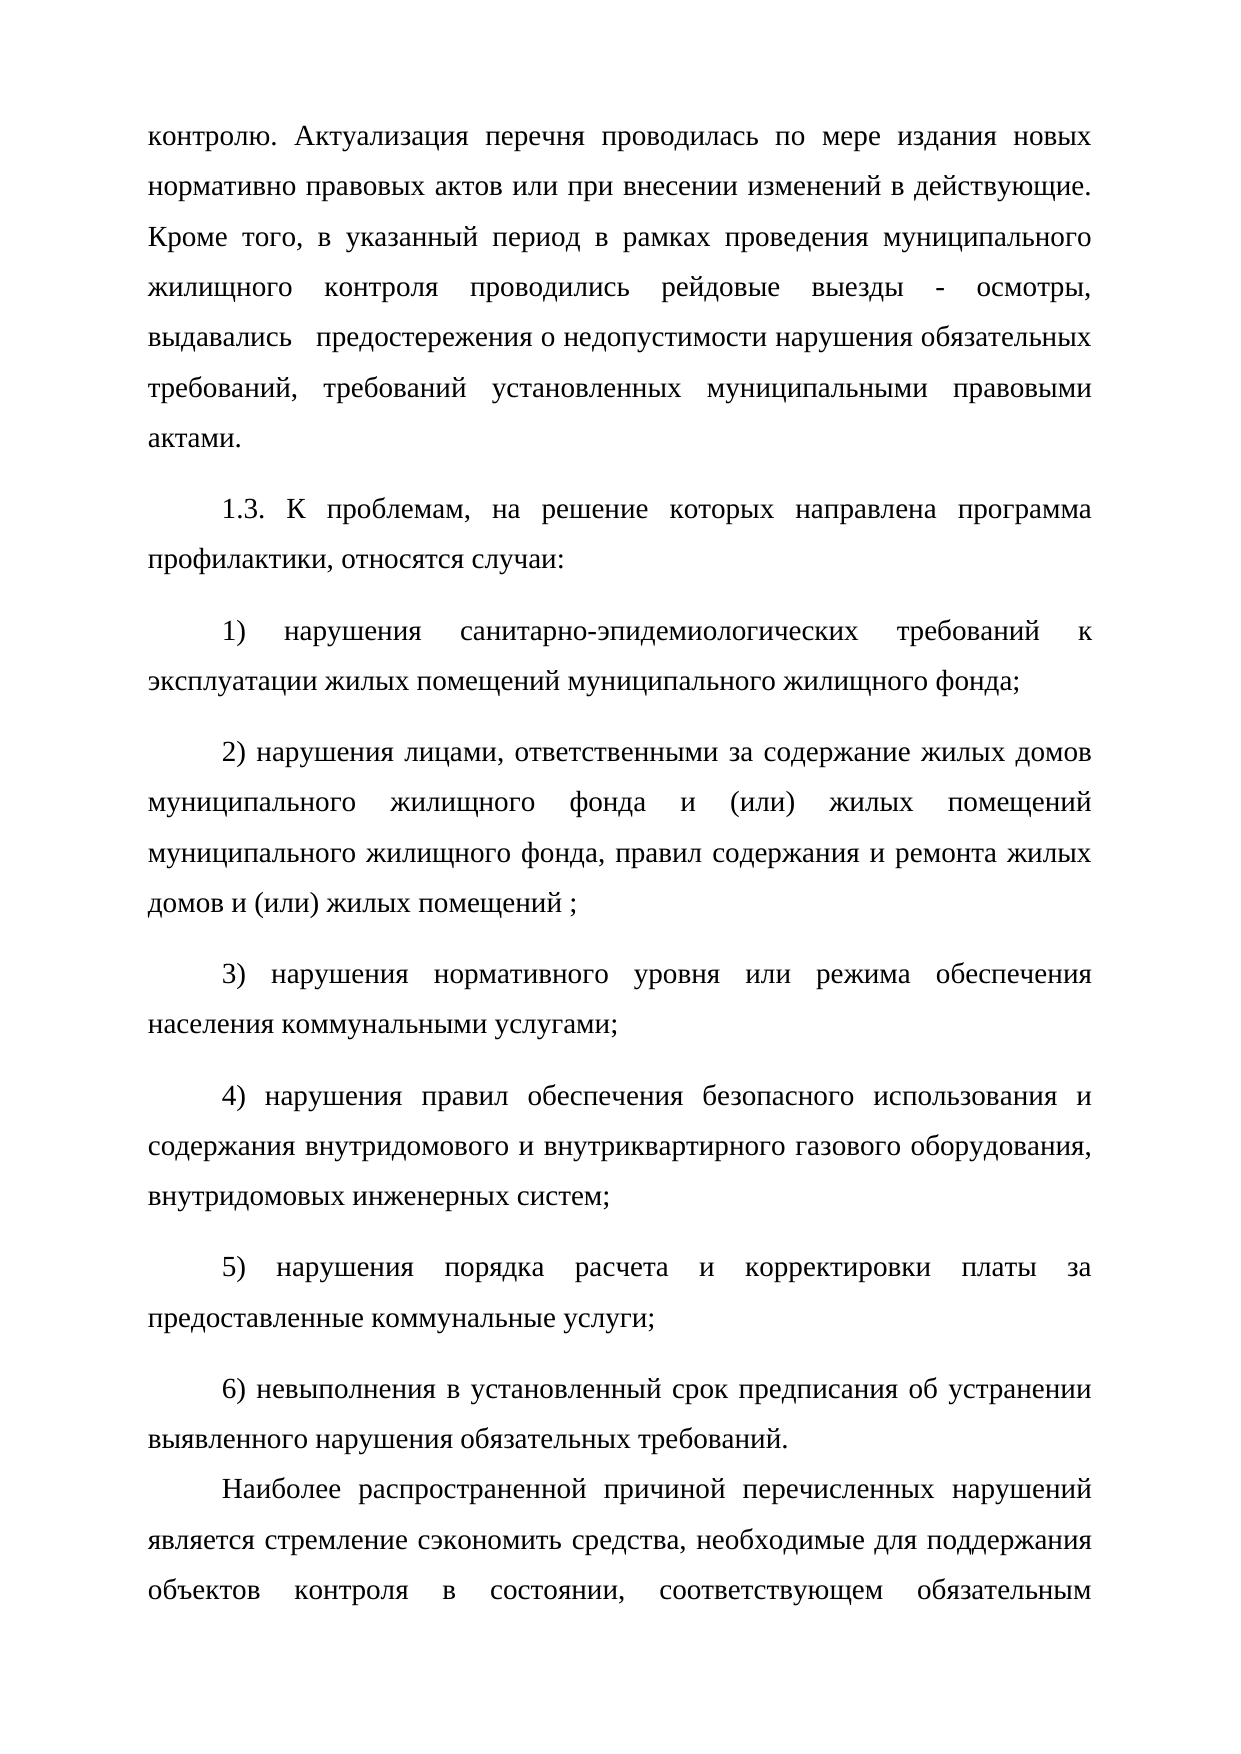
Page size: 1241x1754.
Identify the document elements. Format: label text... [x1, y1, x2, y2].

text 1) нарушения санитарно-эпидемиологических требований к эксплуатации жилых помещений муниципального жилищного фонда; [148, 613, 1092, 696]
text 6) невыполнения в установленный срок предписания об устранении выявленного нарушения обязательных требований. [148, 1371, 1092, 1455]
text 3) нарушения нормативного уровня или режима обеспечения населения коммунальными услугами; [148, 956, 1092, 1040]
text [148, 118, 1092, 453]
text 4) нарушения правил обеспечения безопасного использования и содержания внутридомового и внутриквартирного газового оборудования, внутридомовых инженерных систем; [148, 1078, 1092, 1212]
text 2) нарушения лицами, ответственными за содержание жилых домов муниципального жилищного фонда и (или) жилых помещений муниципального жилищного фонда, правил содержания и ремонта жилых домов и (или) жилых помещений ; [148, 734, 1092, 918]
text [148, 1471, 1092, 1606]
text 5) нарушения порядка расчета и корректировки платы за предоставленные коммунальные услуги; [148, 1249, 1092, 1333]
text 1.3. К проблемам, на решение которых направлена программа профилактики, относятся случаи: [148, 491, 1092, 575]
